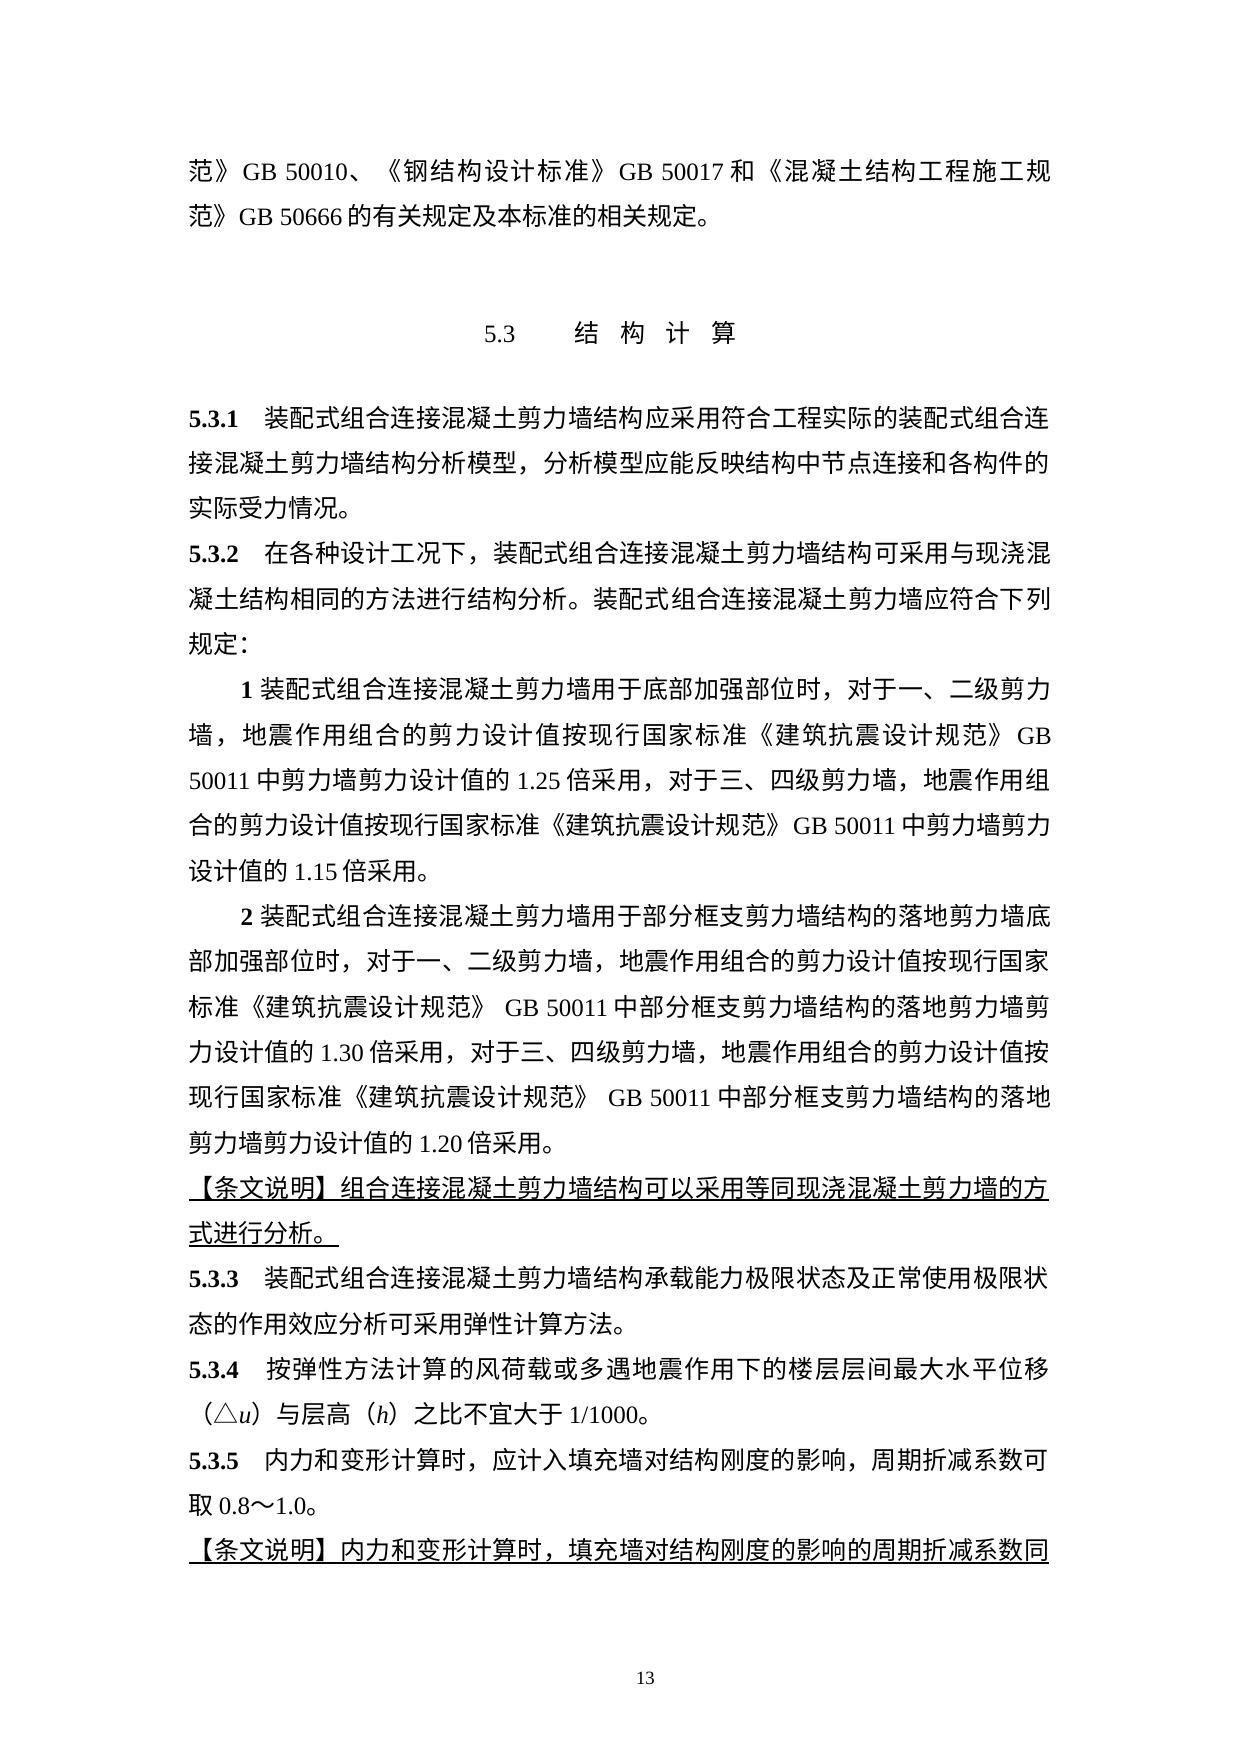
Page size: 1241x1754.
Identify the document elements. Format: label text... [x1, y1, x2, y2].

text 5.3.4 按弹性方法计算的风荷载或多遇地震作用下的楼层层间最大水平位移（△u）与层高（h）之比不宜大于1/1000。 [189, 1349, 1052, 1431]
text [189, 1531, 1052, 1567]
text 1 装配式组合连接混凝土剪力墙用于底部加强部位时，对于一、二级剪力墙，地震作用组合的剪力设计值按现行国家标准《建筑抗震设计规范》GB 50011中剪力墙剪力设计值的1.25倍采用，对于三、四级剪力墙，地震作用组合的剪力设计值按现行国家标准《建筑抗震设计规范》GB 50011中剪力墙剪力设计值的1.15倍采用。 [189, 670, 1052, 887]
text 【条文说明】组合连接混凝土剪力墙结构可以采用等同现浇混凝土剪力墙的方式进行分析。 [189, 1168, 1052, 1250]
text 5.3.5 内力和变形计算时，应计入填充墙对结构刚度的影响，周期折减系数可取0.8～1.0。 [189, 1440, 1052, 1522]
text 5.3.2 在各种设计工况下，装配式组合连接混凝土剪力墙结构可采用与现浇混凝土结构相同的方法进行结构分析。装配式组合连接混凝土剪力墙应符合下列规定： [189, 534, 1052, 661]
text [189, 151, 1052, 232]
text 5.3.1 装配式组合连接混凝土剪力墙结构应采用符合工程实际的装配式组合连接混凝土剪力墙结构分析模型，分析模型应能反映结构中节点连接和各构件的实际受力情况。 [189, 398, 1052, 525]
subtitle 5.3 结构计算 [189, 297, 1052, 367]
text 5.3.3 装配式组合连接混凝土剪力墙结构承载能力极限状态及正常使用极限状态的作用效应分析可采用弹性计算方法。 [189, 1259, 1052, 1341]
text 2 装配式组合连接混凝土剪力墙用于部分框支剪力墙结构的落地剪力墙底部加强部位时，对于一、二级剪力墙，地震作用组合的剪力设计值按现行国家标准《建筑抗震设计规范》 GB 50011中部分框支剪力墙结构的落地剪力墙剪力设计值的1.30倍采用，对于三、四级剪力墙，地震作用组合的剪力设计值按现行国家标准《建筑抗震设计规范》 GB 50011中部分框支剪力墙结构的落地剪力墙剪力设计值的1.20倍采用。 [189, 896, 1052, 1159]
